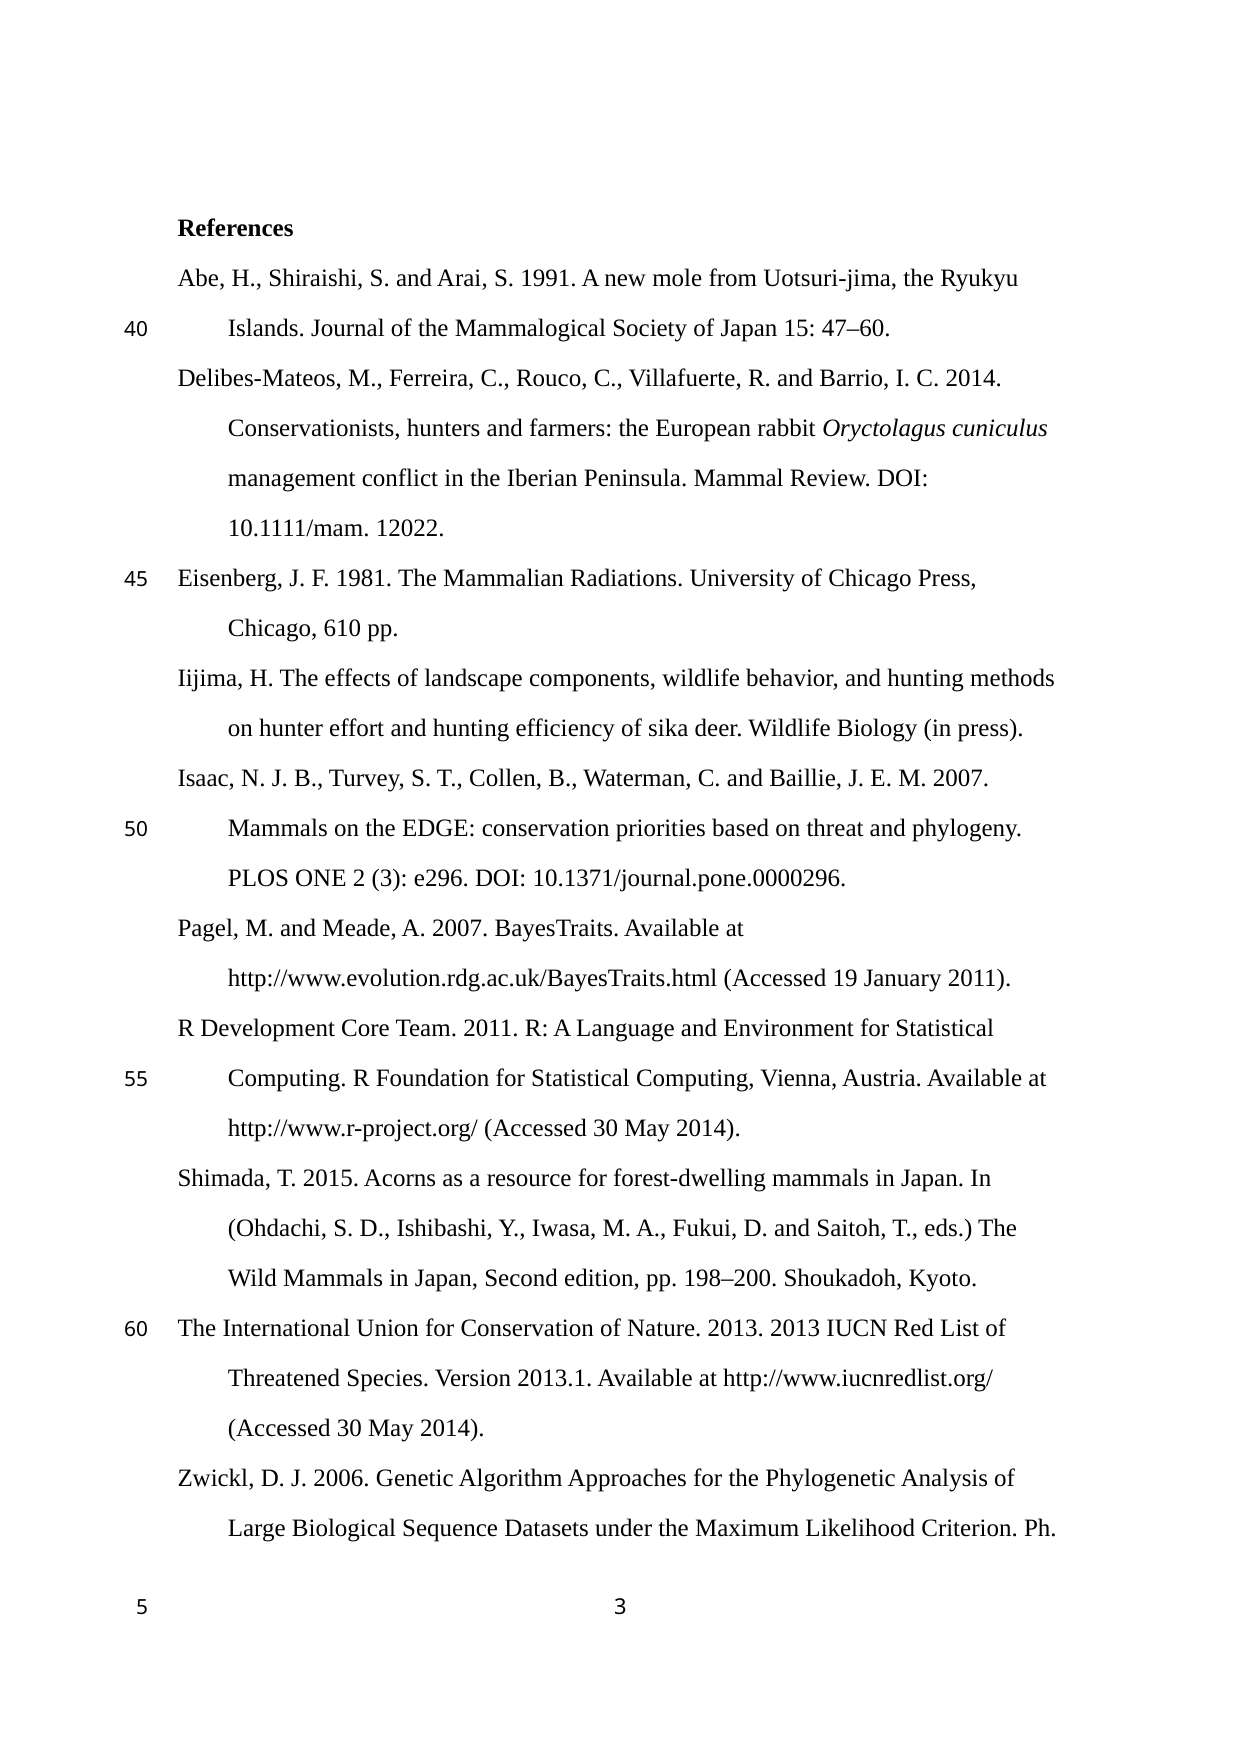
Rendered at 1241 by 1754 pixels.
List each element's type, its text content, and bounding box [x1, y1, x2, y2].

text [177, 1452, 1063, 1552]
text Shimada, T. 2015. Acorns as a resource for forest-dwelling mammals in Japan. In (Ohdachi, S. D., Ishibashi, Y., Iwasa, M. A., Fukui, D. and Saitoh, T., eds.) The Wild Mammals in Japan, Second edition, pp. 198–200. Shoukadoh, Kyoto. [177, 1152, 1063, 1302]
text R Development Core Team. 2011. R: A Language and Environment for Statistical Computing. R Foundation for Statistical Computing, Vienna, Austria. Available at http://www.r-project.org/ (Accessed 30 May 2014). [177, 1002, 1063, 1152]
text Delibes-Mateos, M., Ferreira, C., Rouco, C., Villafuerte, R. and Barrio, I. C. 2014. Conservationists, hunters and farmers: the European rabbit Oryctolagus cuniculus management conflict in the Iberian Peninsula. Mammal Review. DOI: 10.1111/mam. 12022. [177, 352, 1063, 552]
text Abe, H., Shiraishi, S. and Arai, S. 1991. A new mole from Uotsuri-jima, the Ryukyu Islands. Journal of the Mammalogical Society of Japan 15: 47–60. [177, 252, 1063, 352]
text The International Union for Conservation of Nature. 2013. 2013 IUCN Red List of Threatened Species. Version 2013.1. Available at http://www.iucnredlist.org/ (Accessed 30 May 2014). [177, 1302, 1063, 1452]
text Eisenberg, J. F. 1981. The Mammalian Radiations. University of Chicago Press, Chicago, 610 pp. [177, 552, 1063, 652]
text References [177, 202, 1063, 252]
text Iijima, H. The effects of landscape components, wildlife behavior, and hunting methods on hunter effort and hunting efficiency of sika deer. Wildlife Biology (in press). [177, 652, 1063, 752]
text Isaac, N. J. B., Turvey, S. T., Collen, B., Waterman, C. and Baillie, J. E. M. 2007. Mammals on the EDGE: conservation priorities based on threat and phylogeny. PLOS ONE 2 (3): e296. DOI: 10.1371/journal.pone.0000296. [177, 752, 1063, 902]
text Pagel, M. and Meade, A. 2007. BayesTraits. Available at http://www.evolution.rdg.ac.uk/BayesTraits.html (Accessed 19 January 2011). [177, 902, 1063, 1002]
